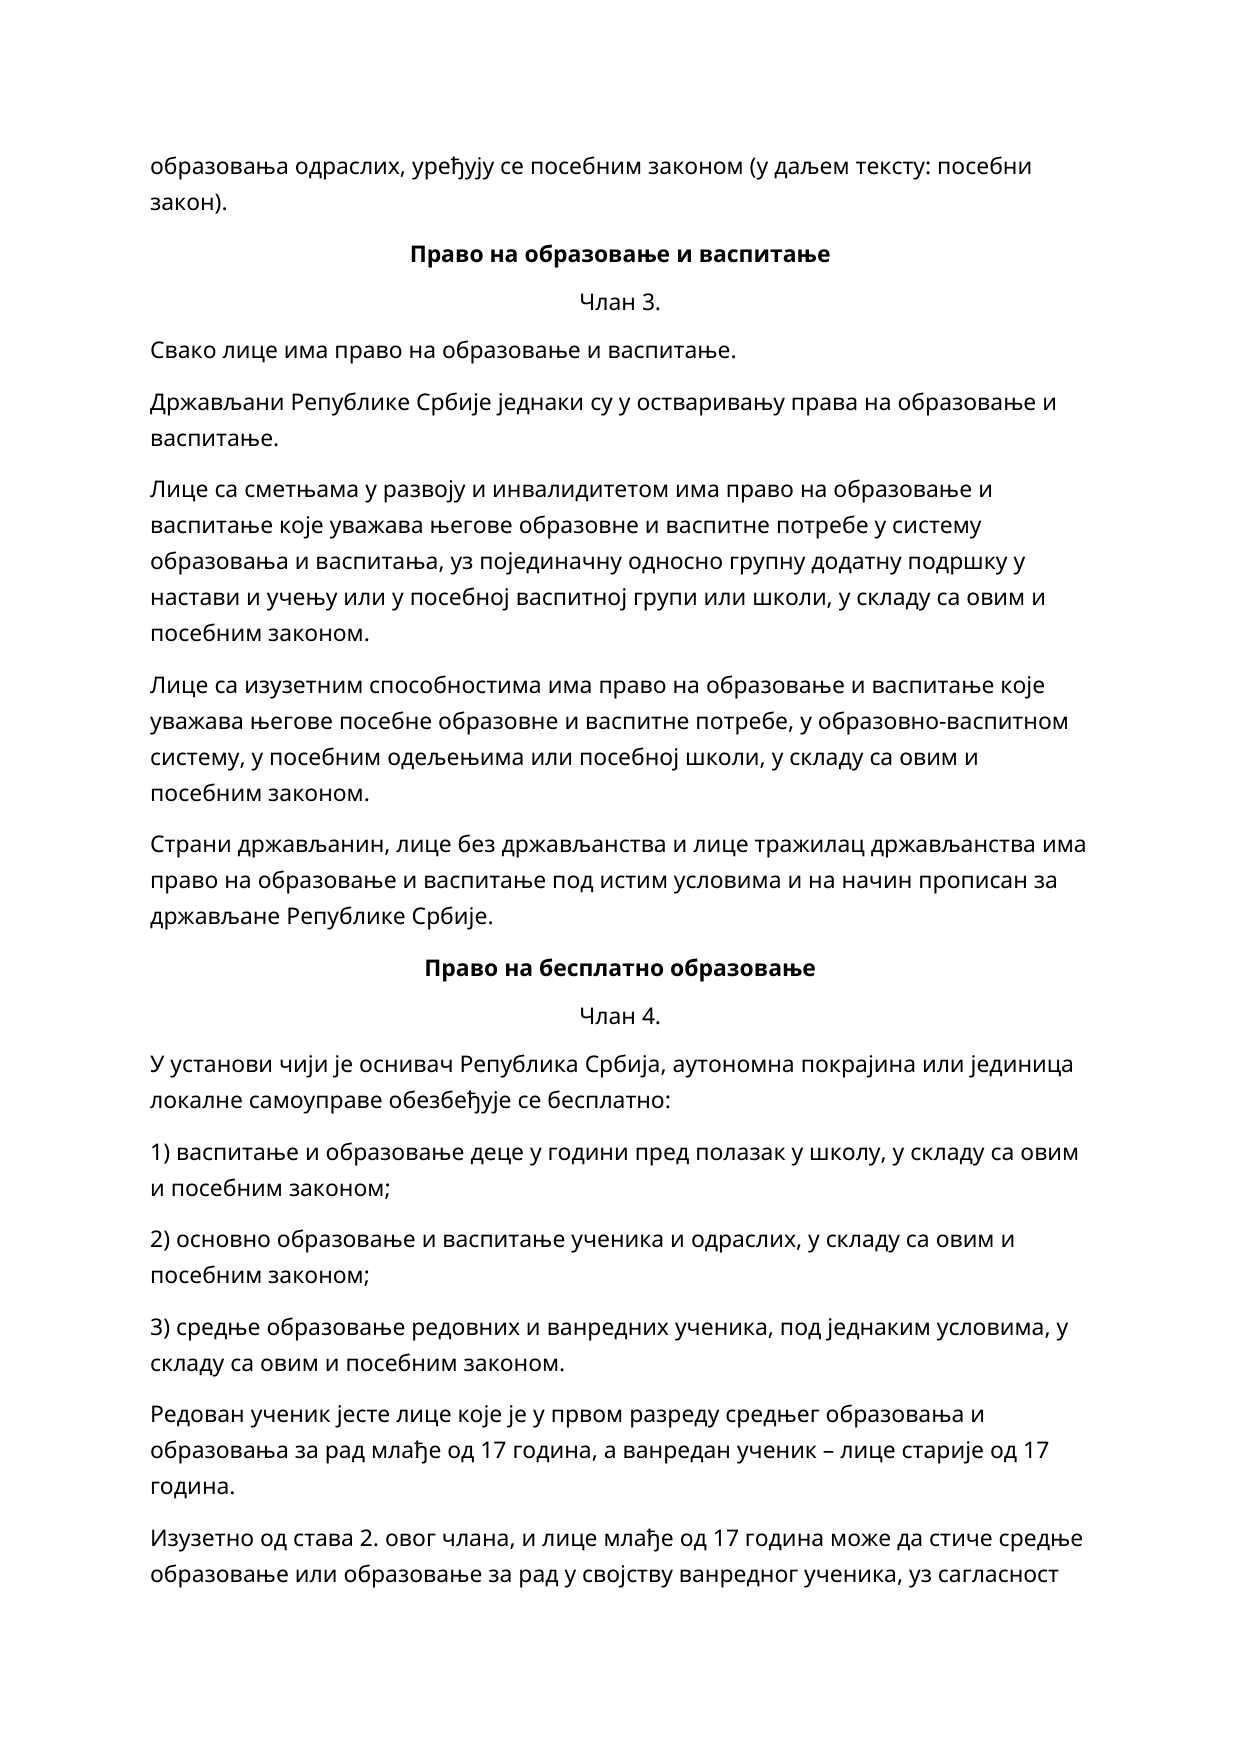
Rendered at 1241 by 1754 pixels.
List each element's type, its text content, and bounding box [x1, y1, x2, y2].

text Лицe са изузетним способностима има право на образовање и васпитање које уважава његове посебне образовне и васпитне потребе, у образовно-васпитном систему, у посебним одељењима или посебној школи, у складу са овим и посебним законом. [150, 669, 1090, 808]
text Страни држављанин, лице без држављанства и лице тражилац држављанства има право на образовање и васпитање под истим условима и на начин прописан за држављане Републике Србије. [150, 828, 1090, 931]
text Држављани Републике Србије једнаки су у остваривању права на образовање и васпитање. [150, 386, 1090, 453]
text Свако лице има право на образовање и васпитање. [150, 334, 1090, 366]
text Редован ученик јесте лице које је у првом разреду средњег образовања и образовања за рад млађе од 17 година, а ванредан ученик – лице старије од 17 година. [150, 1398, 1090, 1502]
text Лицe са сметњама у развоју и инвалидитетом има право на образовање и васпитање које уважава његове образовне и васпитне потребе у систему образовања и васпитања, уз појединачну односно групну додатну подршку у настави и учењу или у посебној васпитној групи или школи, у складу са овим и посебним законом. [150, 473, 1090, 648]
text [150, 1522, 1090, 1589]
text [150, 150, 1090, 217]
text Право на образовање и васпитање [150, 237, 1090, 269]
text Члан 4. [150, 1000, 1090, 1031]
text 3) средње образовање редовних и ванредних ученика, под једнаким условима, у складу са овим и посебним законом. [150, 1311, 1090, 1378]
text У установи чији је оснивач Република Србија, аутономна покрајина или јединица локалне самоуправе обезбеђује се бесплатно: [150, 1048, 1090, 1116]
text 2) основно образовање и васпитање ученика и одраслих, у складу са овим и посебним законом; [150, 1223, 1090, 1291]
text Члан 3. [150, 286, 1090, 317]
text Право на бесплатно образовање [150, 952, 1090, 983]
text 1) васпитање и образовање деце у години пред полазак у школу, у складу са овим и посебним законом; [150, 1136, 1090, 1203]
